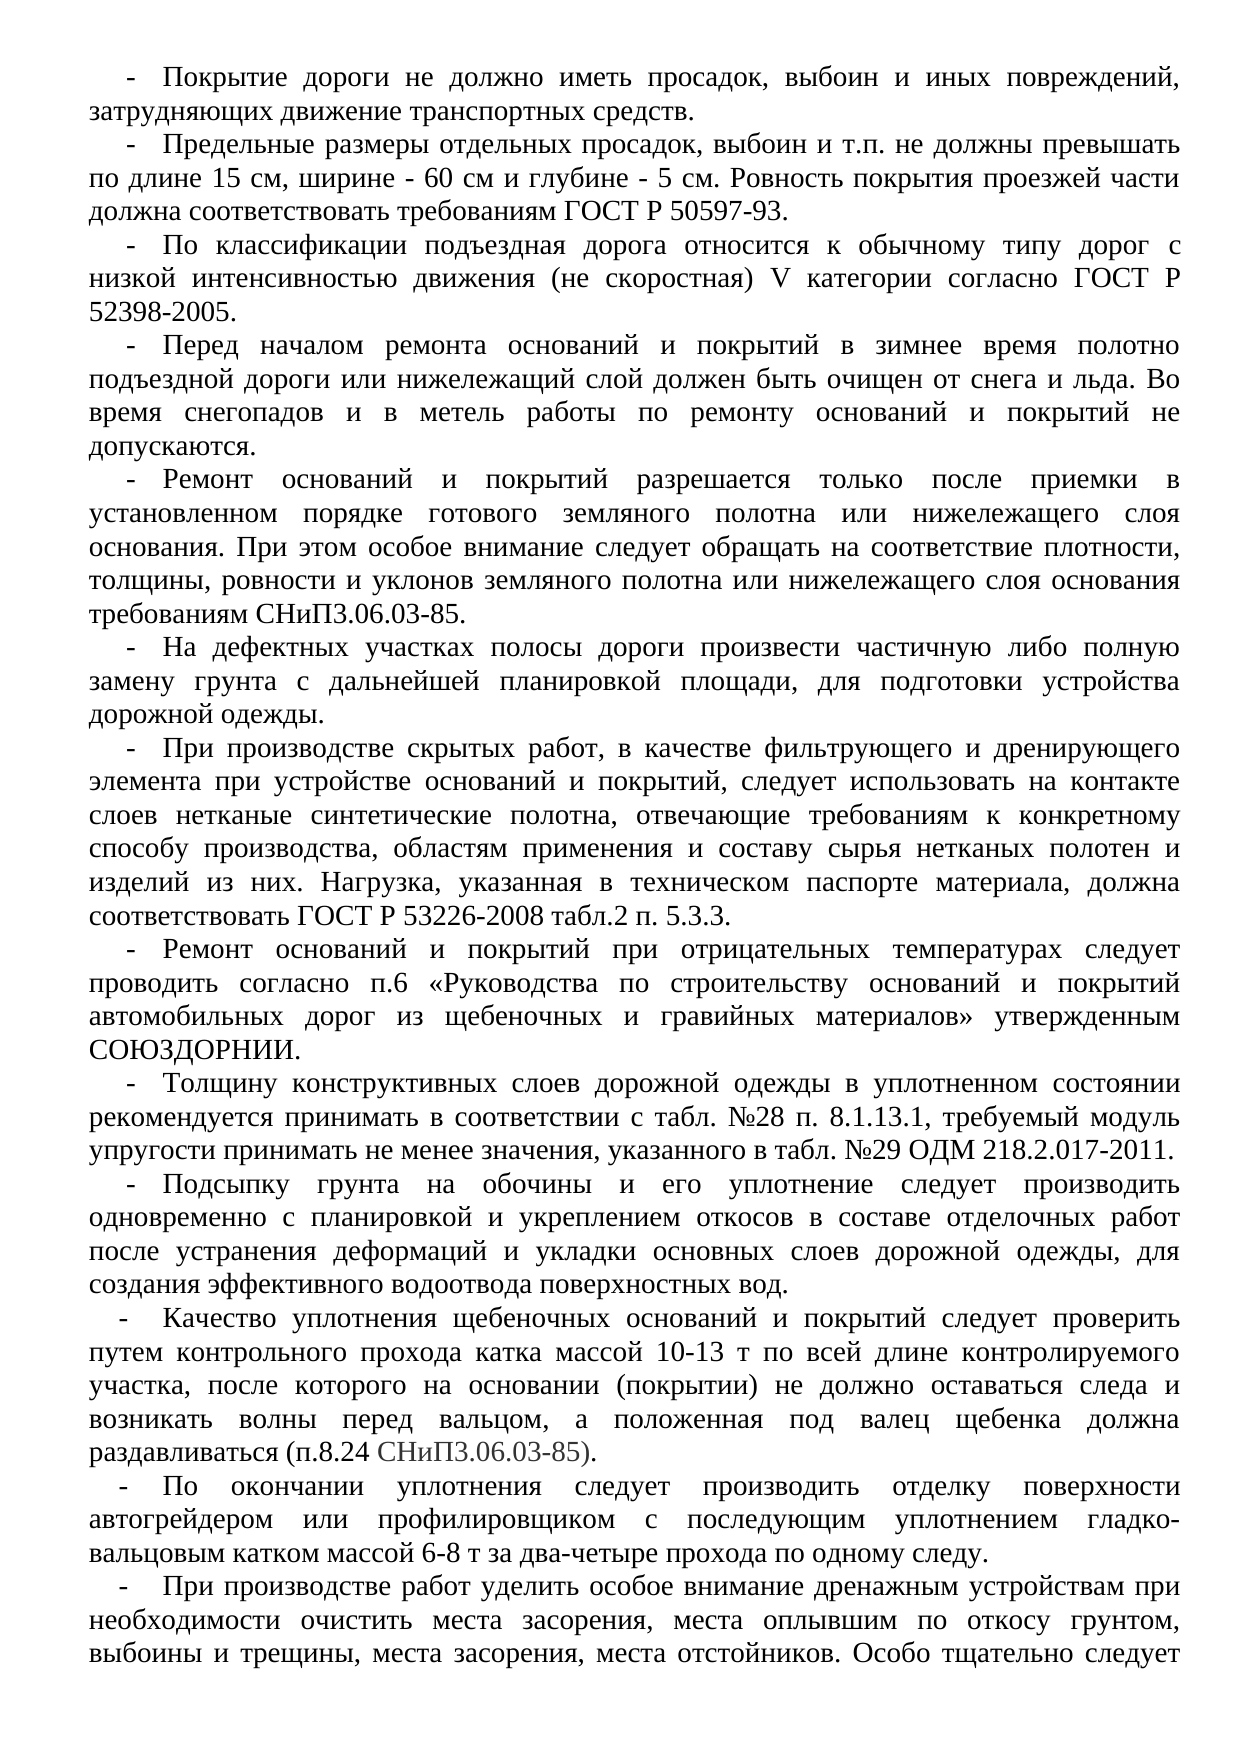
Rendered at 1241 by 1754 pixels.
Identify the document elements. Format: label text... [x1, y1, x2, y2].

list Ремонт оснований и покрытий при отрицательных температурах следует проводить согласно п.6 «Руководства по строительству оснований и покрытий автомобильных дорог из щебеночных и гравийных материалов» утвержденным СОЮЗДОРНИИ. [89, 931, 1181, 1065]
list На дефектных участках полосы дороги произвести частичную либо полную замену грунта с дальнейшей планировкой площади, для подготовки устройства дорожной одежды. [89, 629, 1181, 730]
list Предельные размеры отдельных просадок, выбоин и т.п. не должны превышать по длине 15 см, ширине - 60 см и глубине - 5 см. Ровность покрытия проезжей части должна соответствовать требованиям ГОСТ Р 50597-93. [89, 126, 1181, 227]
list Покрытие дороги не должно иметь просадок, выбоин и иных повреждений, затрудняющих движение транспортных средств. [89, 59, 1181, 126]
list Подсыпку грунта на обочины и его уплотнение следует производить одновременно с планировкой и укреплением откосов в составе отделочных работ после устранения деформаций и укладки основных слоев дорожной одежды, для создания эффективного водоотвода поверхностных вод. [89, 1166, 1181, 1300]
list При производстве скрытых работ, в качестве фильтрующего и дренирующего элемента при устройстве оснований и покрытий, следует использовать на контакте слоев нетканые синтетические полотна, отвечающие требованиям к конкретному способу производства, областям применения и составу сырья нетканых полотен и изделий из них. Нагрузка, указанная в техническом паспорте материала, должна соответствовать ГОСТ Р 53226-2008 табл.2 п. 5.3.3. [89, 730, 1181, 931]
list Толщину конструктивных слоев дорожной одежды в уплотненном состоянии рекомендуется принимать в соответствии с табл. №28 п. 8.1.13.1, требуемый модуль упругости принимать не менее значения, указанного в табл. №29 ОДМ 218.2.017-2011. [89, 1065, 1181, 1166]
list Ремонт оснований и покрытий разрешается только после приемки в установленном порядке готового земляного полотна или нижележащего слоя основания. При этом особое внимание следует обращать на соответствие плотности, толщины, ровности и уклонов земляного полотна или нижележащего слоя основания требованиям СНиП3.06.03-85. [89, 462, 1181, 629]
list Качество уплотнения щебеночных оснований и покрытий следует проверить путем контрольного прохода катка массой 10-13 т по всей длине контролируемого участка, после которого на основании (покрытии) не должно оставаться следа и возникать волны перед вальцом, а положенная под валец щебенка должна раздавливаться (п.8.24 СНиП3.06.03-85). [89, 1300, 1181, 1468]
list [89, 1568, 1181, 1669]
list По классификации подъездная дорога относится к обычному типу дорог c низкой интенсивностью движения (не скоростная) V категории согласно ГОСТ Р 52398-2005. [89, 227, 1181, 327]
list Перед началом ремонта оснований и покрытий в зимнее время полотно подъездной дороги или нижележащий слой должен быть очищен от снега и льда. Во время снегопадов и в метель работы по ремонту оснований и покрытий не допускаются. [89, 327, 1181, 462]
list По окончании уплотнения следует производить отделку поверхности автогрейдером или профилировщиком с последующим уплотнением гладко-вальцовым катком массой 6-8 т за два-четыре прохода по одному следу. [89, 1468, 1181, 1568]
